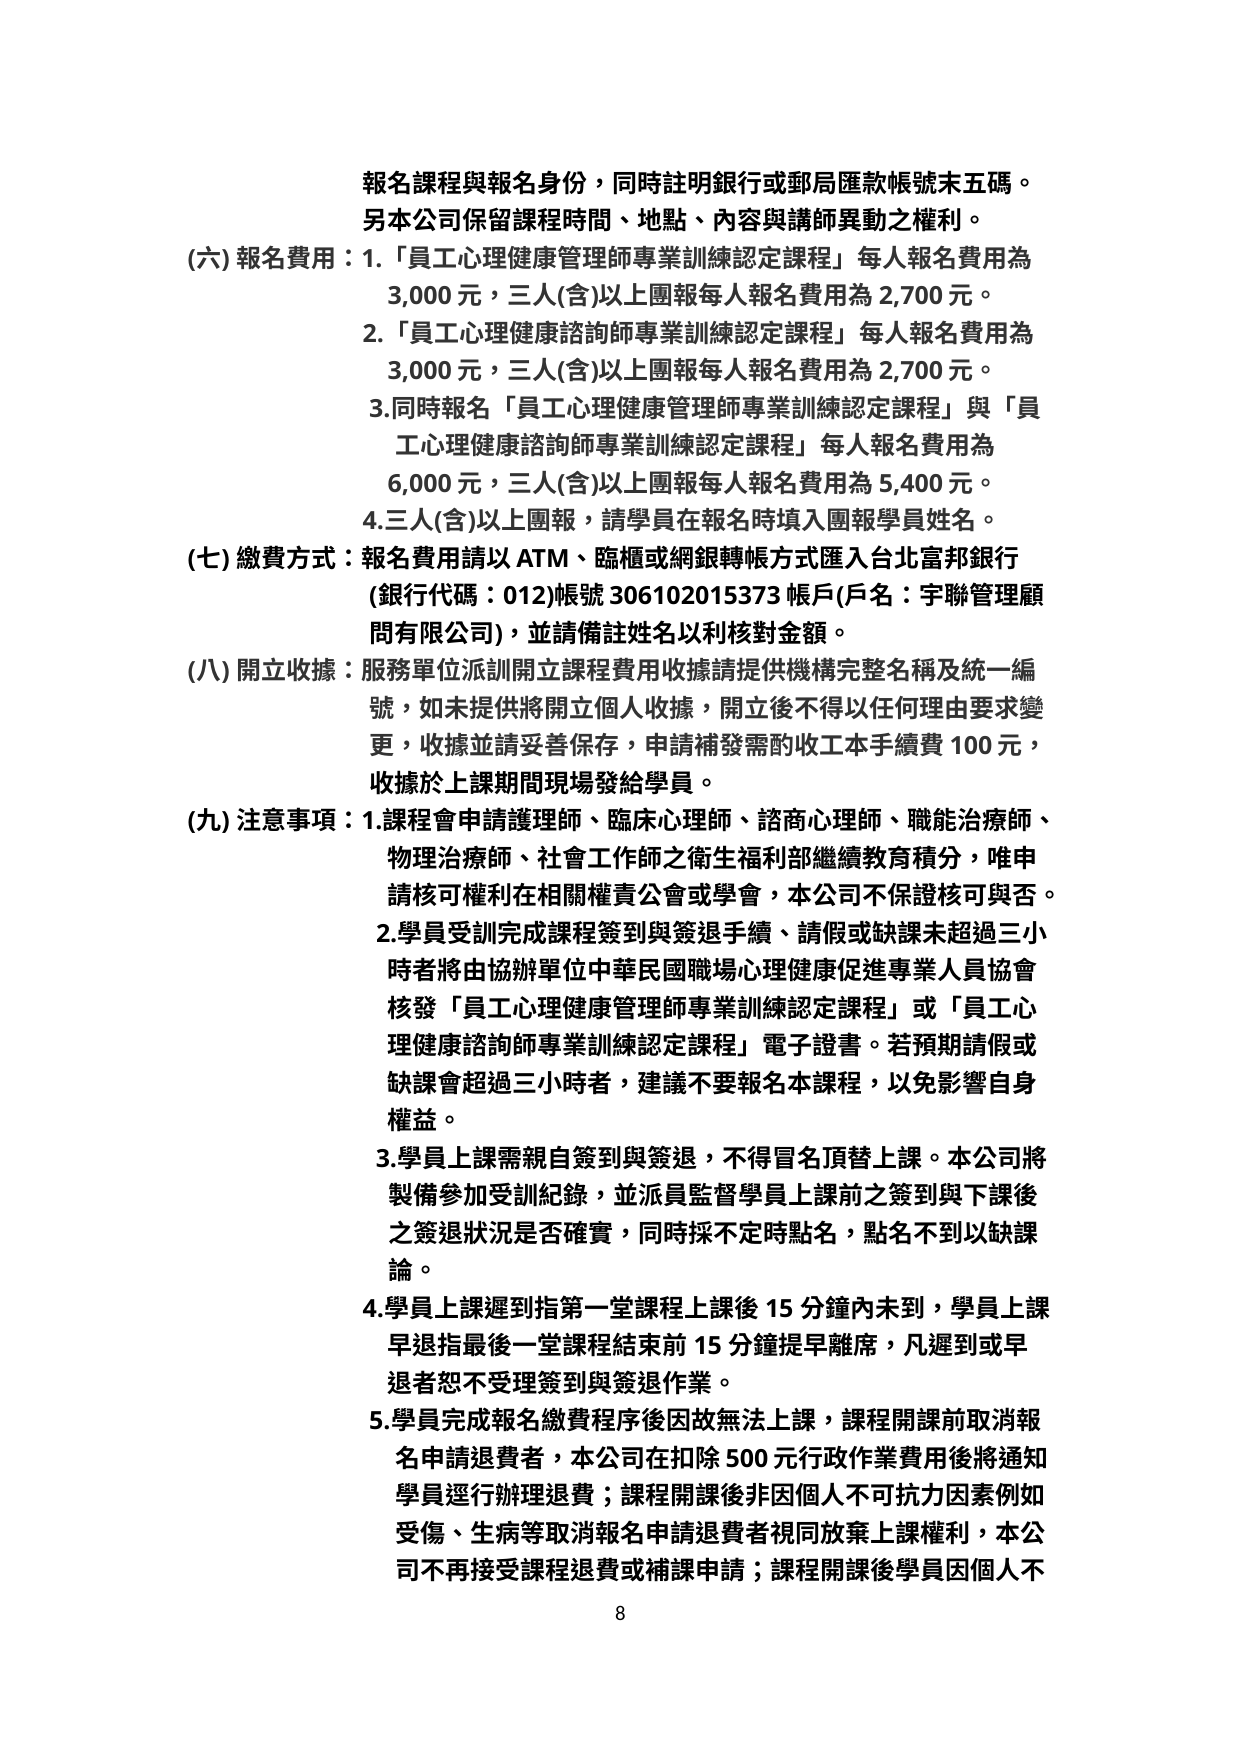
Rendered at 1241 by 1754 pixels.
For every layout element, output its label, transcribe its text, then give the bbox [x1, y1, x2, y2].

text 更，收據並請妥善保存，申請補發需酌收工本手續費100元， [187, 725, 1053, 762]
text (六) 報名費用：1.「員工心理健康管理師專業訓練認定課程」每人報名費用為 [187, 237, 1053, 275]
text (八) 開立收據：服務單位派訓開立課程費用收據請提供機構完整名稱及統一編 [187, 650, 1053, 687]
text (銀行代碼：012)帳號306102015373帳戶(戶名：宇聯管理顧 [187, 575, 1053, 612]
text 論。 [187, 1250, 1053, 1287]
text 名申請退費者，本公司在扣除500元行政作業費用後將通知 [187, 1437, 1053, 1475]
text 請核可權利在相關權責公會或學會，本公司不保證核可與否。 [212, 875, 1053, 912]
text 3.學員上課需親自簽到與簽退，不得冒名頂替上課。本公司將 [187, 1137, 1053, 1175]
text (九) 注意事項：1.課程會申請護理師、臨床心理師、諮商心理師、職能治療師、 [187, 800, 1053, 837]
text 4.學員上課遲到指第一堂課程上課後 15 分鐘內未到，學員上課 [187, 1287, 1053, 1325]
text 收據於上課期間現場發給學員。 [187, 762, 1053, 800]
text 退者恕不受理簽到與簽退作業。 [187, 1362, 1053, 1400]
text 3,000元，三人(含)以上團報每人報名費用為2,700元。 [187, 275, 1053, 312]
text 號，如未提供將開立個人收據，開立後不得以任何理由要求變 [187, 687, 1053, 725]
text 2.「員工心理健康諮詢師專業訓練認定課程」每人報名費用為 [187, 312, 1053, 350]
text 2.學員受訓完成課程簽到與簽退手續、請假或缺課未超過三小 [187, 912, 1053, 950]
text 學員逕行辦理退費；課程開課後非因個人不可抗力因素例如 [187, 1475, 1053, 1512]
text (七) 繳費方式：報名費用請以ATM、臨櫃或網銀轉帳方式匯入台北富邦銀行 [187, 537, 1053, 575]
text 3,000元，三人(含)以上團報每人報名費用為2,700元。 [187, 350, 1053, 387]
text 3.同時報名「員工心理健康管理師專業訓練認定課程」與「員 [187, 387, 1053, 425]
text 司不再接受課程退費或補課申請；課程開課後學員因個人不 [187, 1550, 1053, 1587]
text 時者將由協辦單位中華民國職場心理健康促進專業人員協會 [187, 950, 1053, 987]
text 製備參加受訓紀錄，並派員監督學員上課前之簽到與下課後 [187, 1175, 1053, 1212]
text 物理治療師、社會工作師之衛生福利部繼續教育積分，唯申 [212, 837, 1053, 875]
text 5.學員完成報名繳費程序後因故無法上課，課程開課前取消報 [187, 1400, 1053, 1437]
text 工心理健康諮詢師專業訓練認定課程」每人報名費用為 [187, 425, 1053, 462]
text 之簽退狀況是否確實，同時採不定時點名，點名不到以缺課 [187, 1212, 1053, 1250]
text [187, 162, 1053, 237]
text 缺課會超過三小時者，建議不要報名本課程，以免影響自身 [187, 1062, 1053, 1100]
text 4.三人(含)以上團報，請學員在報名時填入團報學員姓名。 [187, 500, 1053, 537]
text 早退指最後一堂課程結束前 15 分鐘提早離席，凡遲到或早 [187, 1325, 1053, 1362]
text 理健康諮詢師專業訓練認定課程」電子證書。若預期請假或 [187, 1025, 1053, 1062]
text 受傷、生病等取消報名申請退費者視同放棄上課權利，本公 [187, 1512, 1053, 1550]
text 問有限公司)，並請備註姓名以利核對金額。 [187, 612, 1053, 650]
text 核發「員工心理健康管理師專業訓練認定課程」或「員工心 [187, 987, 1053, 1025]
text 權益。 [187, 1100, 1053, 1137]
text 6,000元，三人(含)以上團報每人報名費用為5,400元。 [187, 462, 1053, 500]
